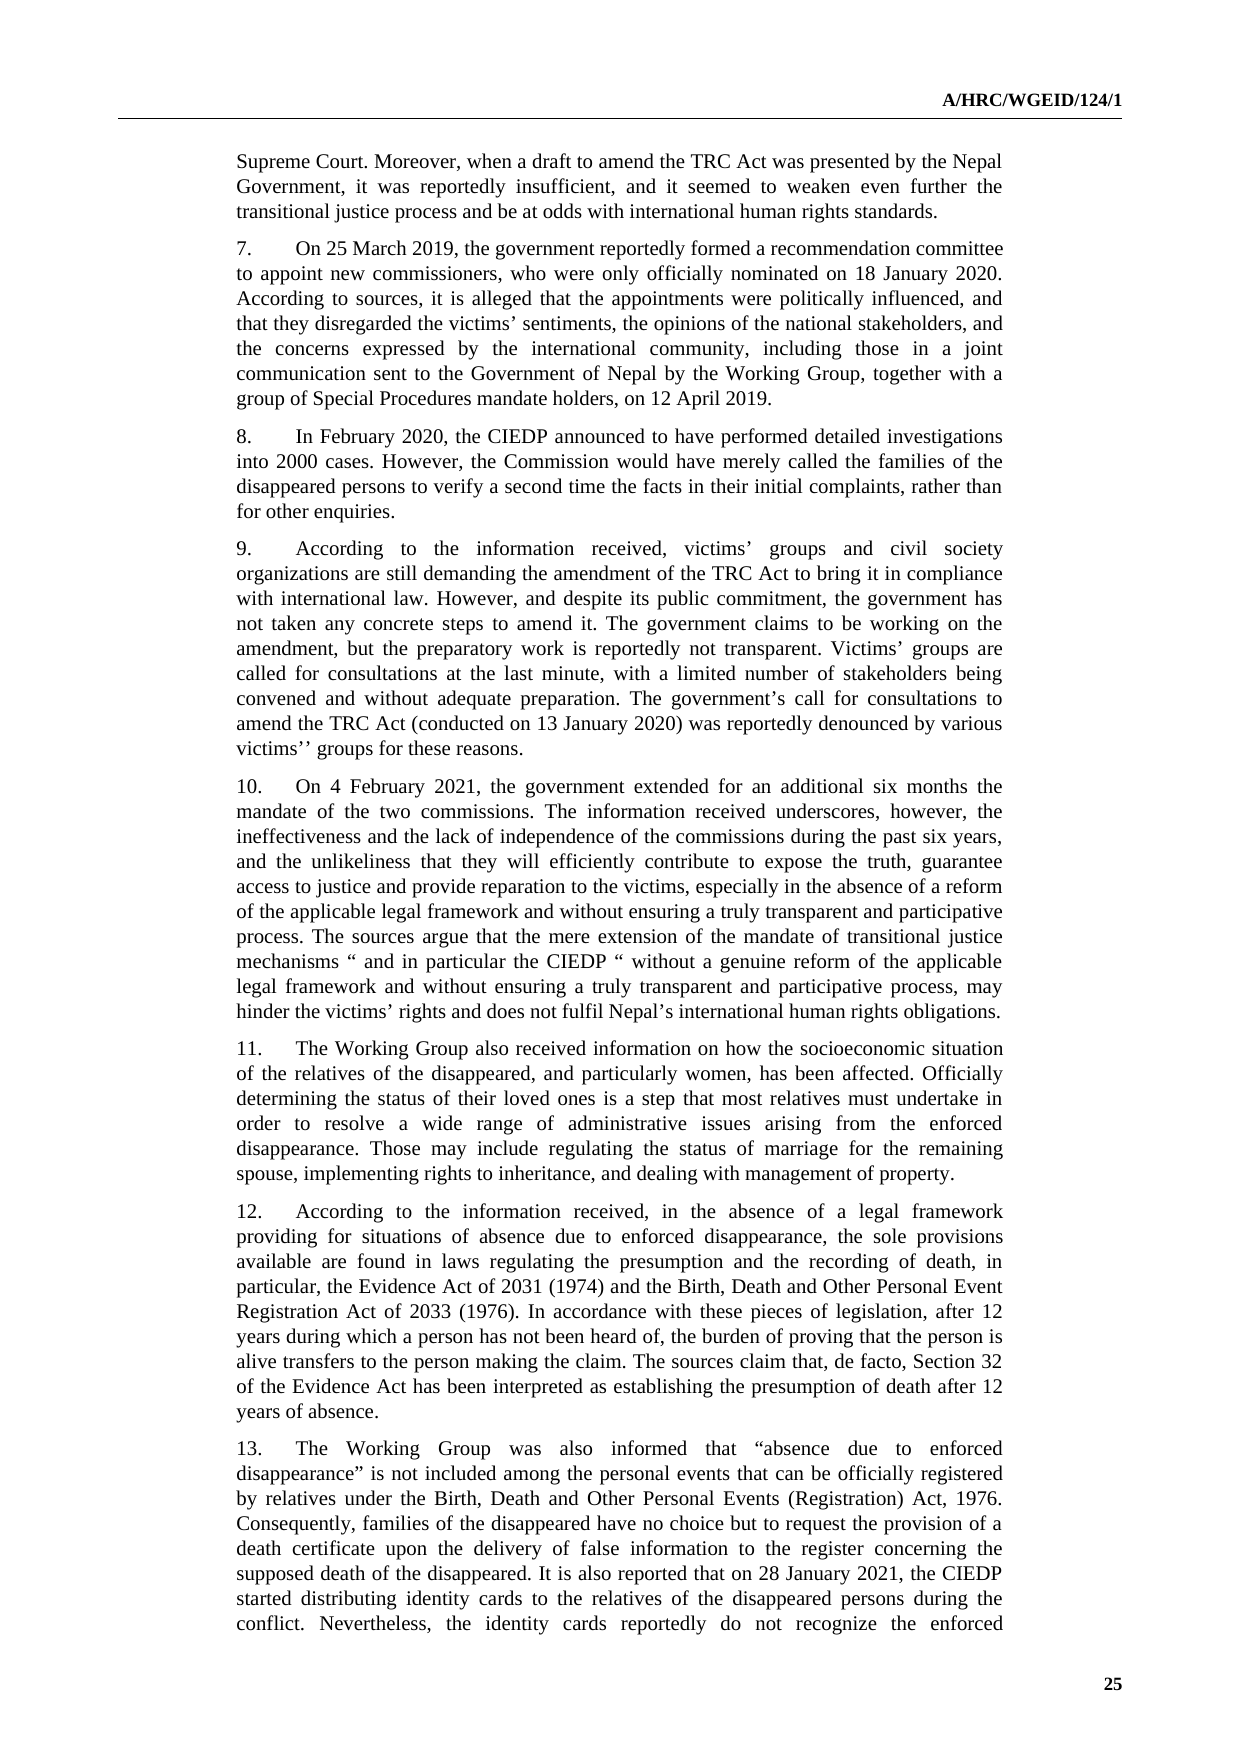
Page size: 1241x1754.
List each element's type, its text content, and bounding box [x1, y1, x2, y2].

text 11. The Working Group also received information on how the socioeconomic situation of the relatives of the disappeared, and particularly women, has been affected. Officially determining the status of their loved ones is a step that most relatives must undertake in order to resolve a wide range of administrative issues arising from the enforced disappearance. Those may include regulating the status of marriage for the remaining spouse, implementing rights to inheritance, and dealing with management of property. [236, 1035, 1004, 1185]
text 12. According to the information received, in the absence of a legal framework providing for situations of absence due to enforced disappearance, the sole provisions available are found in laws regulating the presumption and the recording of death, in particular, the Evidence Act of 2031 (1974) and the Birth, Death and Other Personal Event Registration Act of 2033 (1976). In accordance with these pieces of legislation, after 12 years during which a person has not been heard of, the burden of proving that the person is alive transfers to the person making the claim. The sources claim that, de facto, Section 32 of the Evidence Act has been interpreted as establishing the presumption of death after 12 years of absence. [236, 1198, 1004, 1423]
text 7. On 25 March 2019, the government reportedly formed a recommendation committee to appoint new commissioners, who were only officially nominated on 18 January 2020. According to sources, it is alleged that the appointments were politically influenced, and that they disregarded the victims’ sentiments, the opinions of the national stakeholders, and the concerns expressed by the international community, including those in a joint communication sent to the Government of Nepal by the Working Group, together with a group of Special Procedures mandate holders, on 12 April 2019. [236, 235, 1004, 410]
text 10. On 4 February 2021, the government extended for an additional six months the mandate of the two commissions. The information received underscores, however, the ineffectiveness and the lack of independence of the commissions during the past six years, and the unlikeliness that they will efficiently contribute to expose the truth, guarantee access to justice and provide reparation to the victims, especially in the absence of a reform of the applicable legal framework and without ensuring a truly transparent and participative process. The sources argue that the mere extension of the mandate of transitional justice mechanisms “ and in particular the CIEDP “ without a genuine reform of the applicable legal framework and without ensuring a truly transparent and participative process, may hinder the victims’ rights and does not fulfil Nepal’s international human rights obligations. [236, 773, 1004, 1023]
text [236, 148, 1004, 223]
text 9. According to the information received, victims’ groups and civil society organizations are still demanding the amendment of the TRC Act to bring it in compliance with international law. However, and despite its public commitment, the government has not taken any concrete steps to amend it. The government claims to be working on the amendment, but the preparatory work is reportedly not transparent. Victims’ groups are called for consultations at the last minute, with a limited number of stakeholders being convened and without adequate preparation. The government’s call for consultations to amend the TRC Act (conducted on 13 January 2020) was reportedly denounced by various victims’’ groups for these reasons. [236, 535, 1004, 760]
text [236, 1435, 1004, 1635]
text 8. In February 2020, the CIEDP announced to have performed detailed investigations into 2000 cases. However, the Commission would have merely called the families of the disappeared persons to verify a second time the facts in their initial complaints, rather than for other enquiries. [236, 423, 1004, 523]
